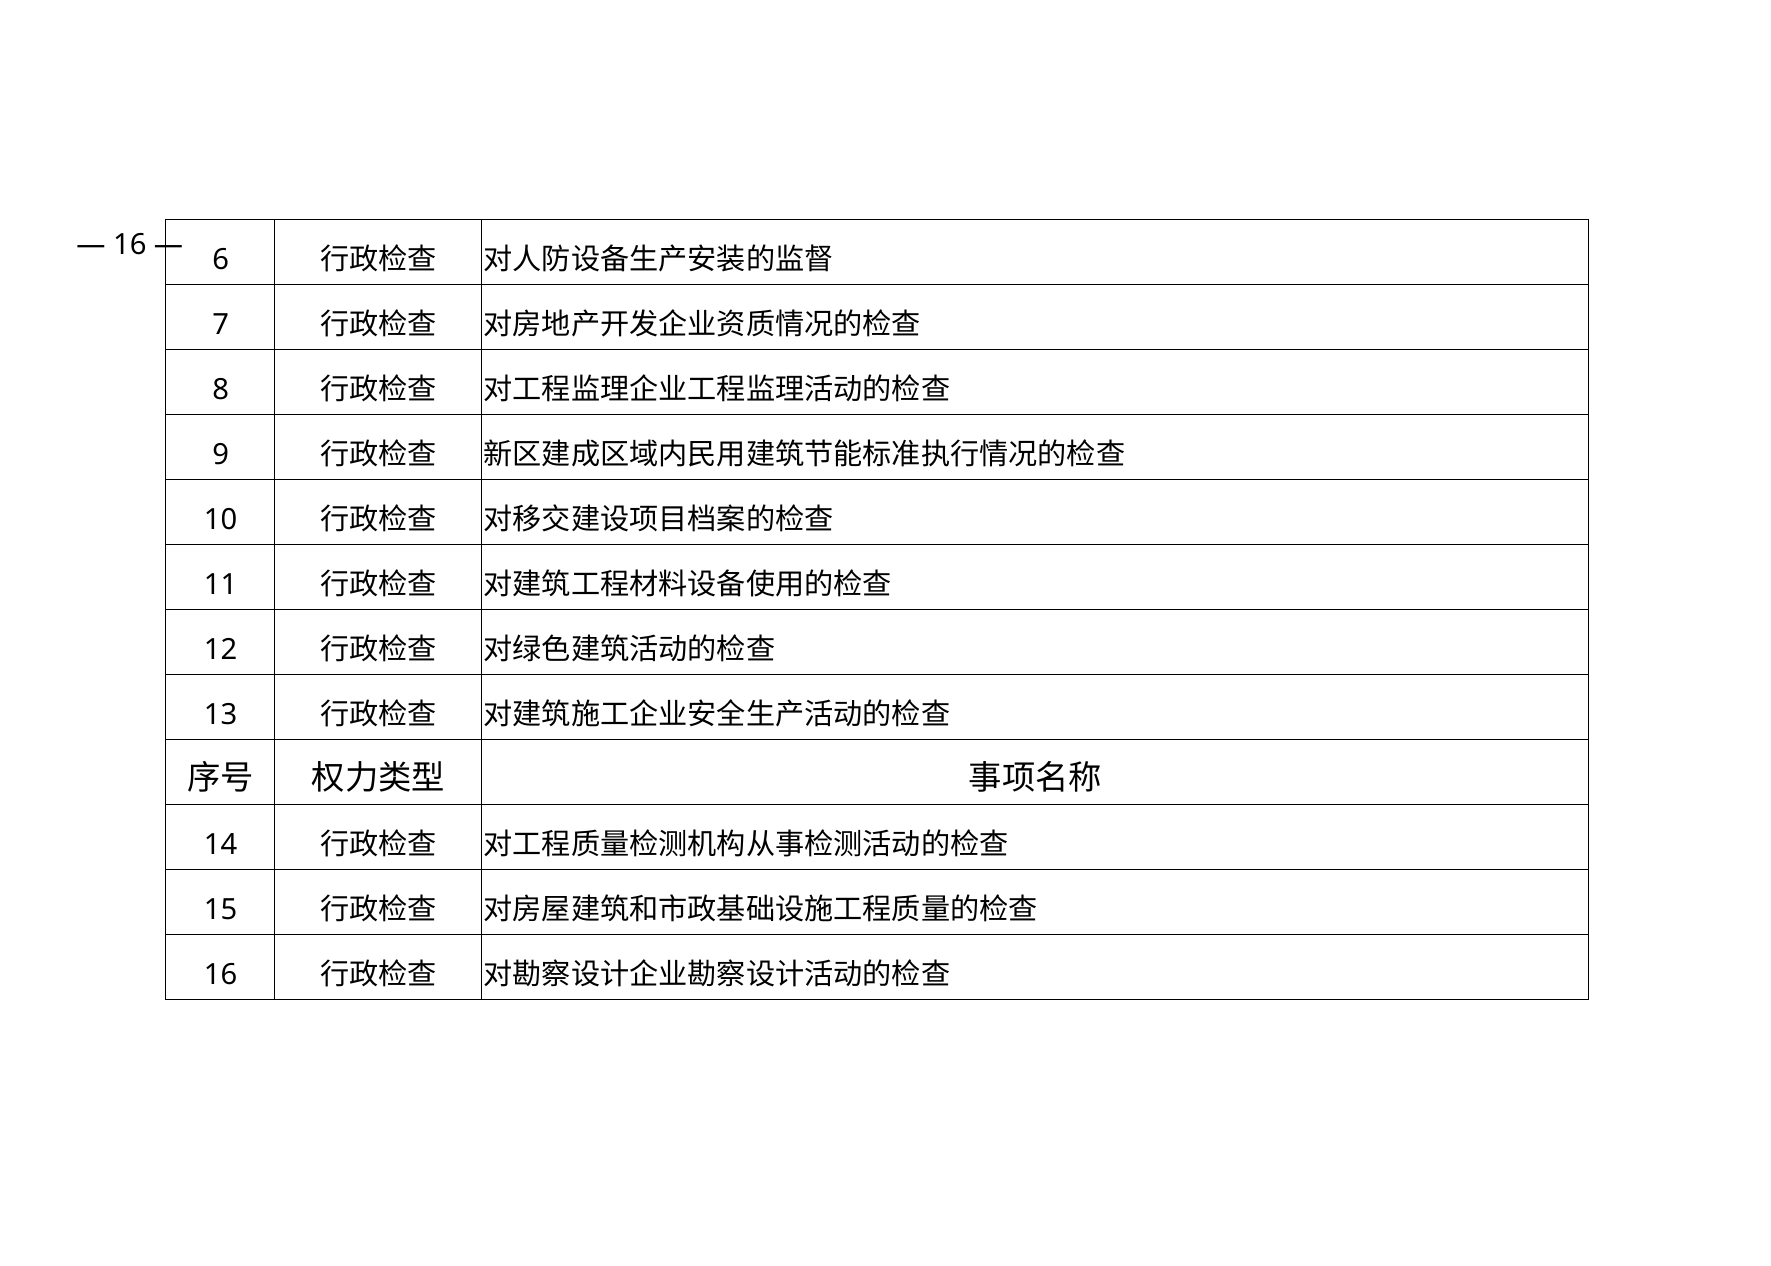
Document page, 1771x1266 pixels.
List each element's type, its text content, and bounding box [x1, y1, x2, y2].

table_cell 9 [166, 415, 274, 478]
table_cell 7 [166, 285, 274, 348]
table_cell 行政检查 [275, 285, 481, 348]
table_cell 行政检查 [275, 610, 481, 673]
table_cell 行政检查 [275, 935, 481, 998]
table_cell 对房地产开发企业资质情况的检查 [482, 285, 1588, 348]
table_cell 对建筑施工企业安全生产活动的检查 [482, 675, 1588, 738]
table_cell 对人防设备生产安装的监督 [482, 220, 1588, 283]
table_cell 行政检查 [275, 480, 481, 543]
table_cell 13 [166, 675, 274, 738]
table_cell 14 [166, 805, 274, 868]
table_cell 新区建成区域内民用建筑节能标准执行情况的检查 [482, 415, 1588, 478]
table_cell 行政检查 [275, 350, 481, 413]
table_cell 16 [166, 935, 274, 998]
table_cell 行政检查 [275, 870, 481, 933]
table_cell 12 [166, 610, 274, 673]
table_cell 行政检查 [275, 675, 481, 738]
table_cell 权力类型 [275, 740, 481, 803]
table_cell 15 [166, 870, 274, 933]
table_cell 事项名称 [482, 740, 1588, 803]
table_cell 序号 [166, 740, 274, 803]
table_cell 6 [166, 220, 274, 283]
table_cell 11 [166, 545, 274, 608]
table_cell 对勘察设计企业勘察设计活动的检查 [482, 935, 1588, 998]
table_cell 行政检查 [275, 415, 481, 478]
table_cell 对建筑工程材料设备使用的检查 [482, 545, 1588, 608]
table_cell 对移交建设项目档案的检查 [482, 480, 1588, 543]
table_cell 行政检查 [275, 805, 481, 868]
table_cell 对工程监理企业工程监理活动的检查 [482, 350, 1588, 413]
table_cell 对绿色建筑活动的检查 [482, 610, 1588, 673]
table_cell 对房屋建筑和市政基础设施工程质量的检查 [482, 870, 1588, 933]
table_cell 行政检查 [275, 545, 481, 608]
table_cell 行政检查 [275, 220, 481, 283]
table_cell 8 [166, 350, 274, 413]
table_cell 10 [166, 480, 274, 543]
table_cell 对工程质量检测机构从事检测活动的检查 [482, 805, 1588, 868]
